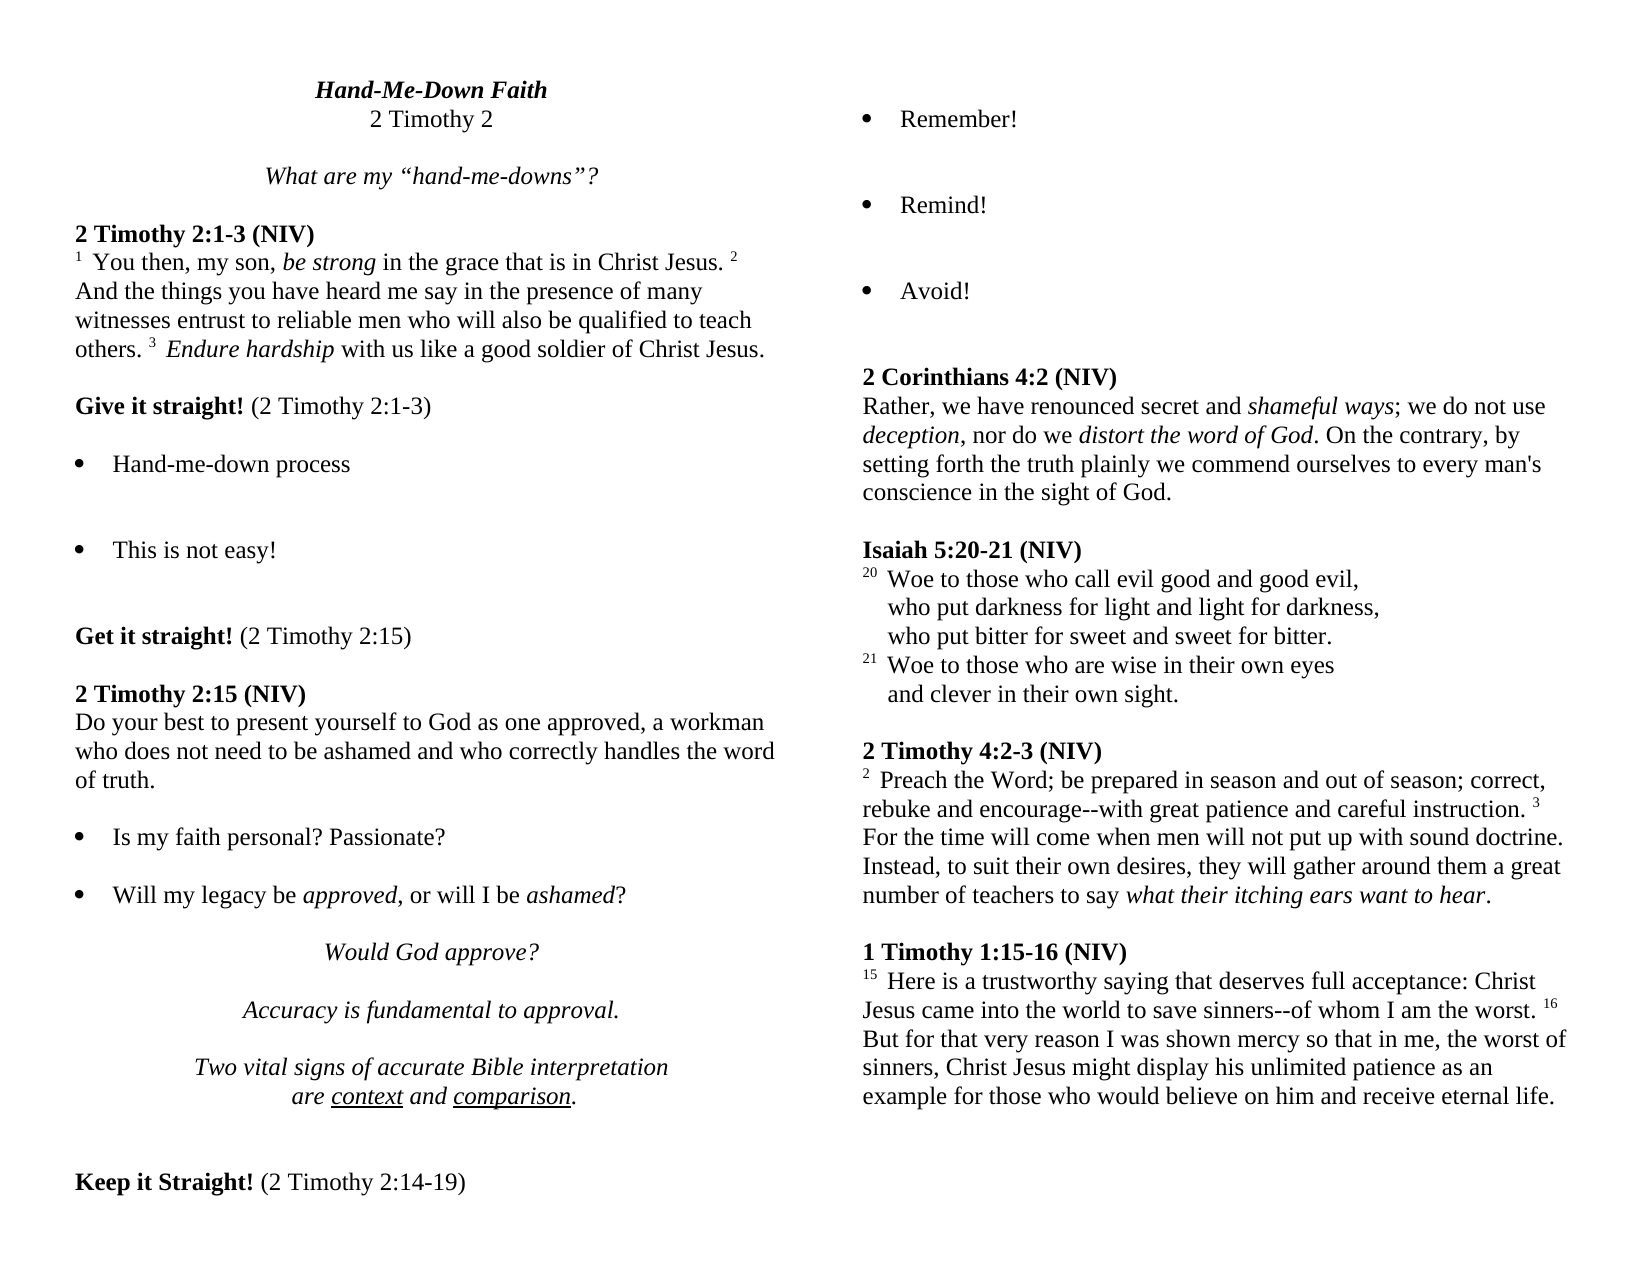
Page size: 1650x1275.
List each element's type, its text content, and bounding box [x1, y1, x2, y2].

text Get it straight! (2 Timothy 2:15) [75, 621, 787, 650]
text Hand-Me-Down Faith [75, 75, 787, 104]
list Will my legacy be approved, or will I be ashamed? [75, 880, 787, 909]
text 2 Timothy 4:2-3 (NIV) 2 Preach the Word; be prepared in season and out of season; correct, rebuke and encourage--with great patience and careful instruction. 3 For the time will come when men will not put up with sound doctrine. Instead, to suit their own desires, they will gather around them a great number of teachers to say what their itching ears want to hear. [862, 736, 1575, 909]
text 2 Timothy 2 [75, 104, 787, 132]
text Give it straight! (2 Timothy 2:1-3) [75, 391, 787, 420]
list Avoid! [862, 276, 1575, 305]
text Isaiah 5:20-21 (NIV) 20 Woe to those who call evil good and good evil, [862, 535, 1575, 592]
text 2 Timothy 2:1-3 (NIV) 1 You then, my son, be strong in the grace that is in Christ Jesus. 2 And the things you have heard me say in the presence of many witnesses entrust to reliable men who will also be qualified to teach others. 3 Endure hardship with us like a good soldier of Christ Jesus. [75, 219, 787, 362]
text Accuracy is fundamental to approval. [75, 995, 787, 1024]
text 2 Corinthians 4:2 (NIV) Rather, we have renounced secret and shameful ways; we do not use deception, nor do we distort the word of God. On the contrary, by setting forth the truth plainly we commend ourselves to every man's conscience in the sight of God. [862, 362, 1575, 506]
text What are my “hand-me-downs”? [75, 161, 787, 190]
text who put bitter for sweet and sweet for bitter. 21 Woe to those who are wise in their own eyes [862, 621, 1575, 679]
list Hand-me-down process [75, 449, 787, 477]
list Is my faith personal? Passionate? [75, 822, 787, 851]
text and clever in their own sight. [862, 679, 1575, 707]
list Remember! [862, 104, 1575, 132]
text Two vital signs of accurate Bible interpretation [75, 1052, 787, 1081]
text 1 Timothy 1:15-16 (NIV) 15 Here is a trustworthy saying that deserves full acceptance: Christ Jesus came into the world to save sinners--of whom I am the worst. 16 But for that very reason I was shown mercy so that in me, the worst of sinners, Christ Jesus might display his unlimited patience as an example for those who would believe on him and receive eternal life. [862, 937, 1575, 1110]
text 2 Timothy 2:15 (NIV) Do your best to present yourself to God as one approved, a workman who does not need to be ashamed and who correctly handles the word of truth. [75, 679, 787, 794]
text who put darkness for light and light for darkness, [862, 592, 1575, 621]
text Keep it Straight! (2 Timothy 2:14-19) [75, 1167, 787, 1196]
list This is not easy! [75, 535, 787, 564]
text are context and comparison. [75, 1081, 787, 1110]
list Remind! [862, 190, 1575, 219]
text Would God approve? [75, 937, 787, 966]
